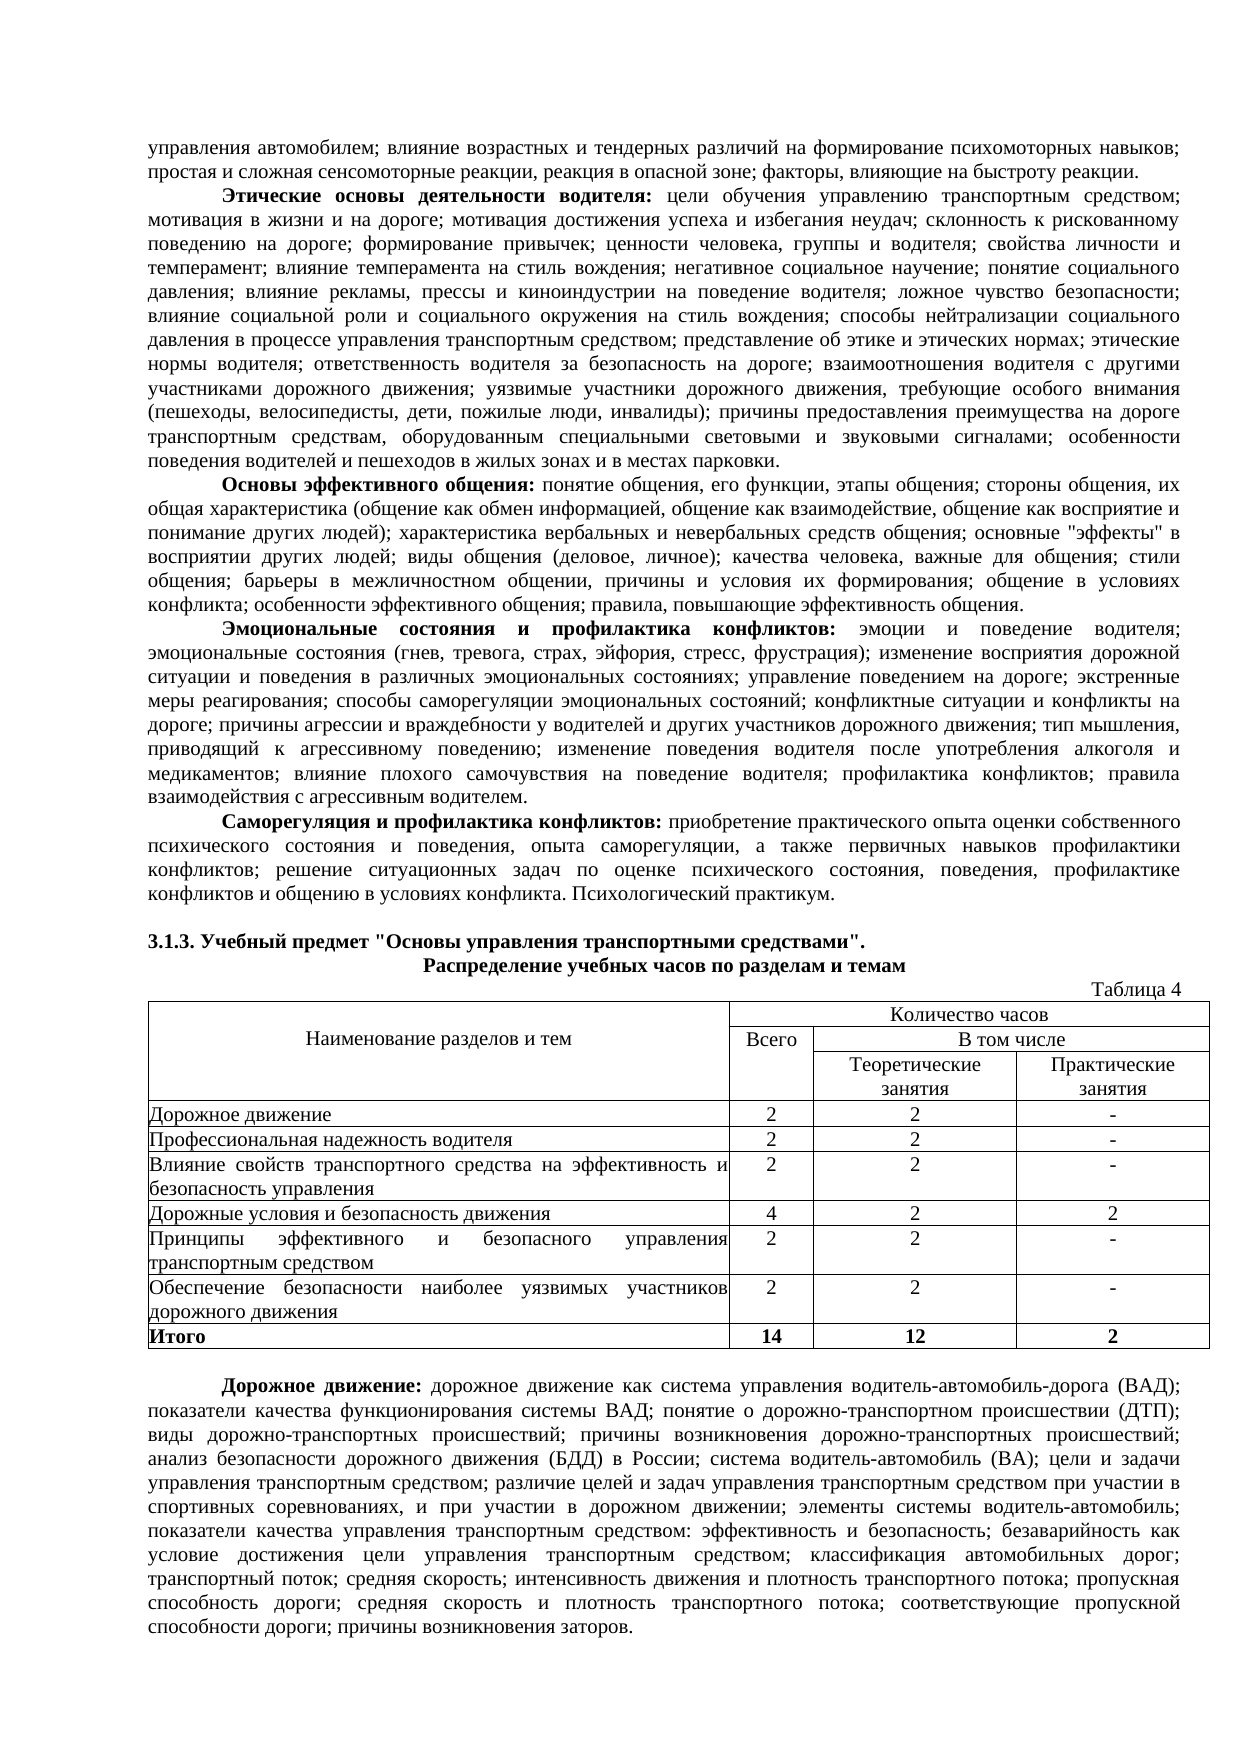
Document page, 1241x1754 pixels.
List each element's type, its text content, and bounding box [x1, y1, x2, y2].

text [148, 135, 1181, 183]
table_cell 2 [814, 1275, 1016, 1323]
table_cell 2 [730, 1152, 813, 1200]
table_cell 2 [730, 1101, 813, 1126]
table_cell Итого [149, 1324, 729, 1348]
table_cell 2 [730, 1275, 813, 1323]
table_cell 2 [730, 1127, 813, 1151]
table_cell Профессиональная надежность водителя [149, 1127, 729, 1151]
table_cell 4 [730, 1201, 813, 1225]
table_cell 2 [1017, 1324, 1209, 1348]
text Эмоциональные состояния и профилактика конфликтов: эмоции и поведение водителя; эмоциональные состояния (гнев, тревога, страх, эйфория, стресс, фрустрация); изменение восприятия дорожной ситуации и поведения в различных эмоциональных состояниях; управление поведением на дороге; экстренные меры реагирования; способы саморегуляции эмоциональных состояний; конфликтные ситуации и конфликты на дороге; причины агрессии и враждебности у водителей и других участников дорожного движения; тип мышления, приводящий к агрессивному поведению; изменение поведения водителя после употребления алкоголя и медикаментов; влияние плохого самочувствия на поведение водителя; профилактика конфликтов; правила взаимодействия с агрессивным водителем. [148, 616, 1181, 808]
table_header Наименование разделов и тем [149, 1002, 729, 1100]
table_cell Обеспечение безопасности наиболее уязвимых участников дорожного движения [149, 1275, 729, 1323]
text Основы эффективного общения: понятие общения, его функции, этапы общения; стороны общения, их общая характеристика (общение как обмен информацией, общение как взаимодействие, общение как восприятие и понимание других людей); характеристика вербальных и невербальных средств общения; основные "эффекты" в восприятии других людей; виды общения (деловое, личное); качества человека, важные для общения; стили общения; барьеры в межличностном общении, причины и условия их формирования; общение в условиях конфликта; особенности эффективного общения; правила, повышающие эффективность общения. [148, 472, 1181, 616]
table_cell Практические занятия [1017, 1052, 1209, 1100]
table_cell - [1017, 1101, 1209, 1126]
table_cell 14 [730, 1324, 813, 1348]
table_cell В том числе [814, 1027, 1209, 1051]
table_cell 2 [814, 1127, 1016, 1151]
table_cell 2 [1017, 1201, 1209, 1225]
table_cell 2 [730, 1226, 813, 1274]
table_cell Теоретические занятия [814, 1052, 1016, 1100]
table_cell 2 [814, 1201, 1016, 1225]
table_cell 2 [814, 1152, 1016, 1200]
table_cell - [1017, 1226, 1209, 1274]
table_cell Дорожные условия и безопасность движения [149, 1201, 729, 1225]
table_cell - [1017, 1152, 1209, 1200]
table_cell 12 [814, 1324, 1016, 1348]
table_cell Влияние свойств транспортного средства на эффективность и безопасность управления [149, 1152, 729, 1200]
text Этические основы деятельности водителя: цели обучения управлению транспортным средством; мотивация в жизни и на дороге; мотивация достижения успеха и избегания неудач; склонность к рискованному поведению на дороге; формирование привычек; ценности человека, группы и водителя; свойства личности и темперамент; влияние темперамента на стиль вождения; негативное социальное научение; понятие социального давления; влияние рекламы, прессы и киноиндустрии на поведение водителя; ложное чувство безопасности; влияние социальной роли и социального окружения на стиль вождения; способы нейтрализации социального давления в процессе управления транспортным средством; представление об этике и этических нормах; этические нормы водителя; ответственность водителя за безопасность на дороге; взаимоотношения водителя с другими участниками дорожного движения; уязвимые участники дорожного движения, требующие особого внимания (пешеходы, велосипедисты, дети, пожилые люди, инвалиды); причины предоставления преимущества на дороге транспортным средствам, оборудованным специальными световыми и звуковыми сигналами; особенности поведения водителей и пешеходов в жилых зонах и в местах парковки. [148, 183, 1181, 472]
table_cell Всего [730, 1027, 813, 1100]
table_cell - [1017, 1275, 1209, 1323]
table_cell Принципы эффективного и безопасного управления транспортным средством [149, 1226, 729, 1274]
table_cell 2 [814, 1101, 1016, 1126]
table_cell 2 [814, 1226, 1016, 1274]
text 3.1.3. Учебный предмет "Основы управления транспортными средствами". [148, 929, 1181, 953]
table_cell - [1017, 1127, 1209, 1151]
text Таблица 4 [148, 977, 1181, 1001]
text Саморегуляция и профилактика конфликтов: приобретение практического опыта оценки собственного психического состояния и поведения, опыта саморегуляции, а также первичных навыков профилактики конфликтов; решение ситуационных задач по оценке психического состояния, поведения, профилактике конфликтов и общению в условиях конфликта. Психологический практикум. [148, 808, 1181, 905]
table_header Количество часов [730, 1002, 1209, 1026]
text Дорожное движение: дорожное движение как система управления водитель-автомобиль-дорога (ВАД); показатели качества функционирования системы ВАД; понятие о дорожно-транспортном происшествии (ДТП); виды дорожно-транспортных происшествий; причины возникновения дорожно-транспортных происшествий; анализ безопасности дорожного движения (БДД) в России; система водитель-автомобиль (ВА); цели и задачи управления транспортным средством; различие целей и задач управления транспортным средством при участии в спортивных соревнованиях, и при участии в дорожном движении; элементы системы водитель-автомобиль; показатели качества управления транспортным средством: эффективность и безопасность; безаварийность как условие достижения цели управления транспортным средством; классификация автомобильных дорог; транспортный поток; средняя скорость; интенсивность движения и плотность транспортного потока; пропускная способность дороги; средняя скорость и плотность транспортного потока; соответствующие пропускной способности дороги; причины возникновения заторов. [148, 1373, 1181, 1638]
table_cell Дорожное движение [149, 1101, 729, 1126]
text Распределение учебных часов по разделам и темам [148, 953, 1181, 977]
